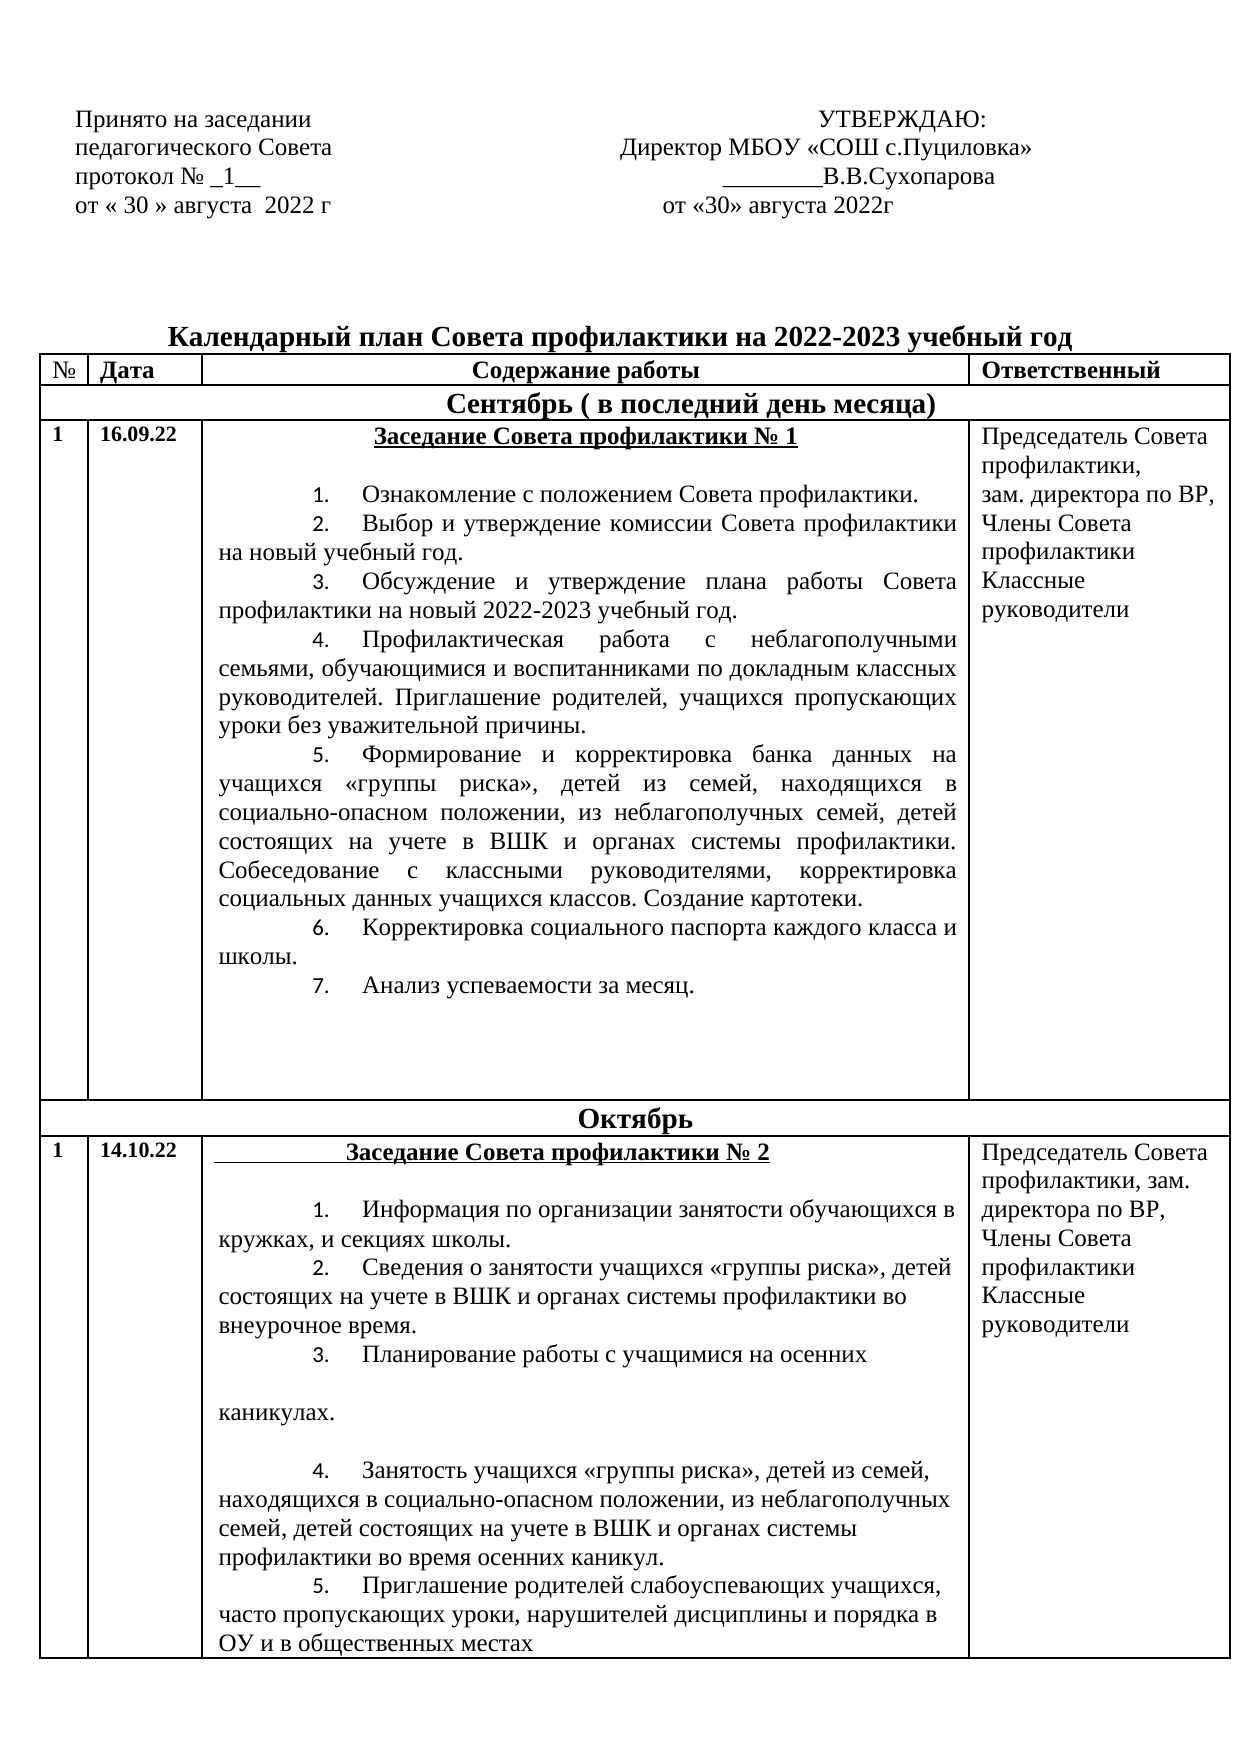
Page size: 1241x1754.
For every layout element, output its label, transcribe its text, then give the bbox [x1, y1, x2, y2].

text Принято на заседании УТВЕРЖДАЮ: педагогического Совета Директор МБОУ «СОШ с.Пуциловка» протокол № _1__ ________В.В.Сухопарова [75, 104, 1165, 190]
table_cell Заседание Совета профилактики № 1 Ознакомление с положением Совета профилактики. Выбор и утверждение комиссии Совета профилактики на новый учебный год. Обсуждение и утверждение плана работы Совета профилактики на новый 2022-2023 учебный год. Профилактическая работа с неблагополучными семьями, обучающимися и воспитанниками по докладным классных руководителей. Приглашение родителей, учащихся пропускающих уроки без уважительной причины. Формирование и корректировка банка данных на учащихся «группы риска», детей из семей, находящихся в социально-опасном положении, из неблагополучных семей, детей состоящих на учете в ВШК и органах системы профилактики. Собеседование с классными руководителями, корректировка социальных данных учащихся классов. Создание картотеки. Корректировка социального паспорта каждого класса и школы. Анализ успеваемости за месяц. [203, 421, 968, 1099]
table_header № [41, 355, 87, 384]
table_cell Председатель Совета профилактики, зам. директора по ВР, Члены Совета профилактики Классные руководители [970, 421, 1229, 1099]
table_cell Октябрь [41, 1101, 1229, 1134]
table_header Ответственный [970, 355, 1229, 384]
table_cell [970, 1137, 1229, 1657]
table_cell 1 [41, 1137, 87, 1657]
table_cell 14.10.22 [89, 1137, 201, 1657]
table_cell 16.09.22 [89, 421, 201, 1099]
table_header Содержание работы [203, 355, 968, 384]
table_cell 1 [41, 421, 87, 1099]
table_header Дата [89, 355, 201, 384]
table_cell Сентябрь ( в последний день месяца) [41, 386, 1229, 419]
text Календарный план Совета профилактики на 2022-2023 учебный год [75, 319, 1165, 353]
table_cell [203, 1137, 968, 1657]
text от « 30 » августа 2022 г от «30» августа 2022г [75, 190, 1165, 219]
